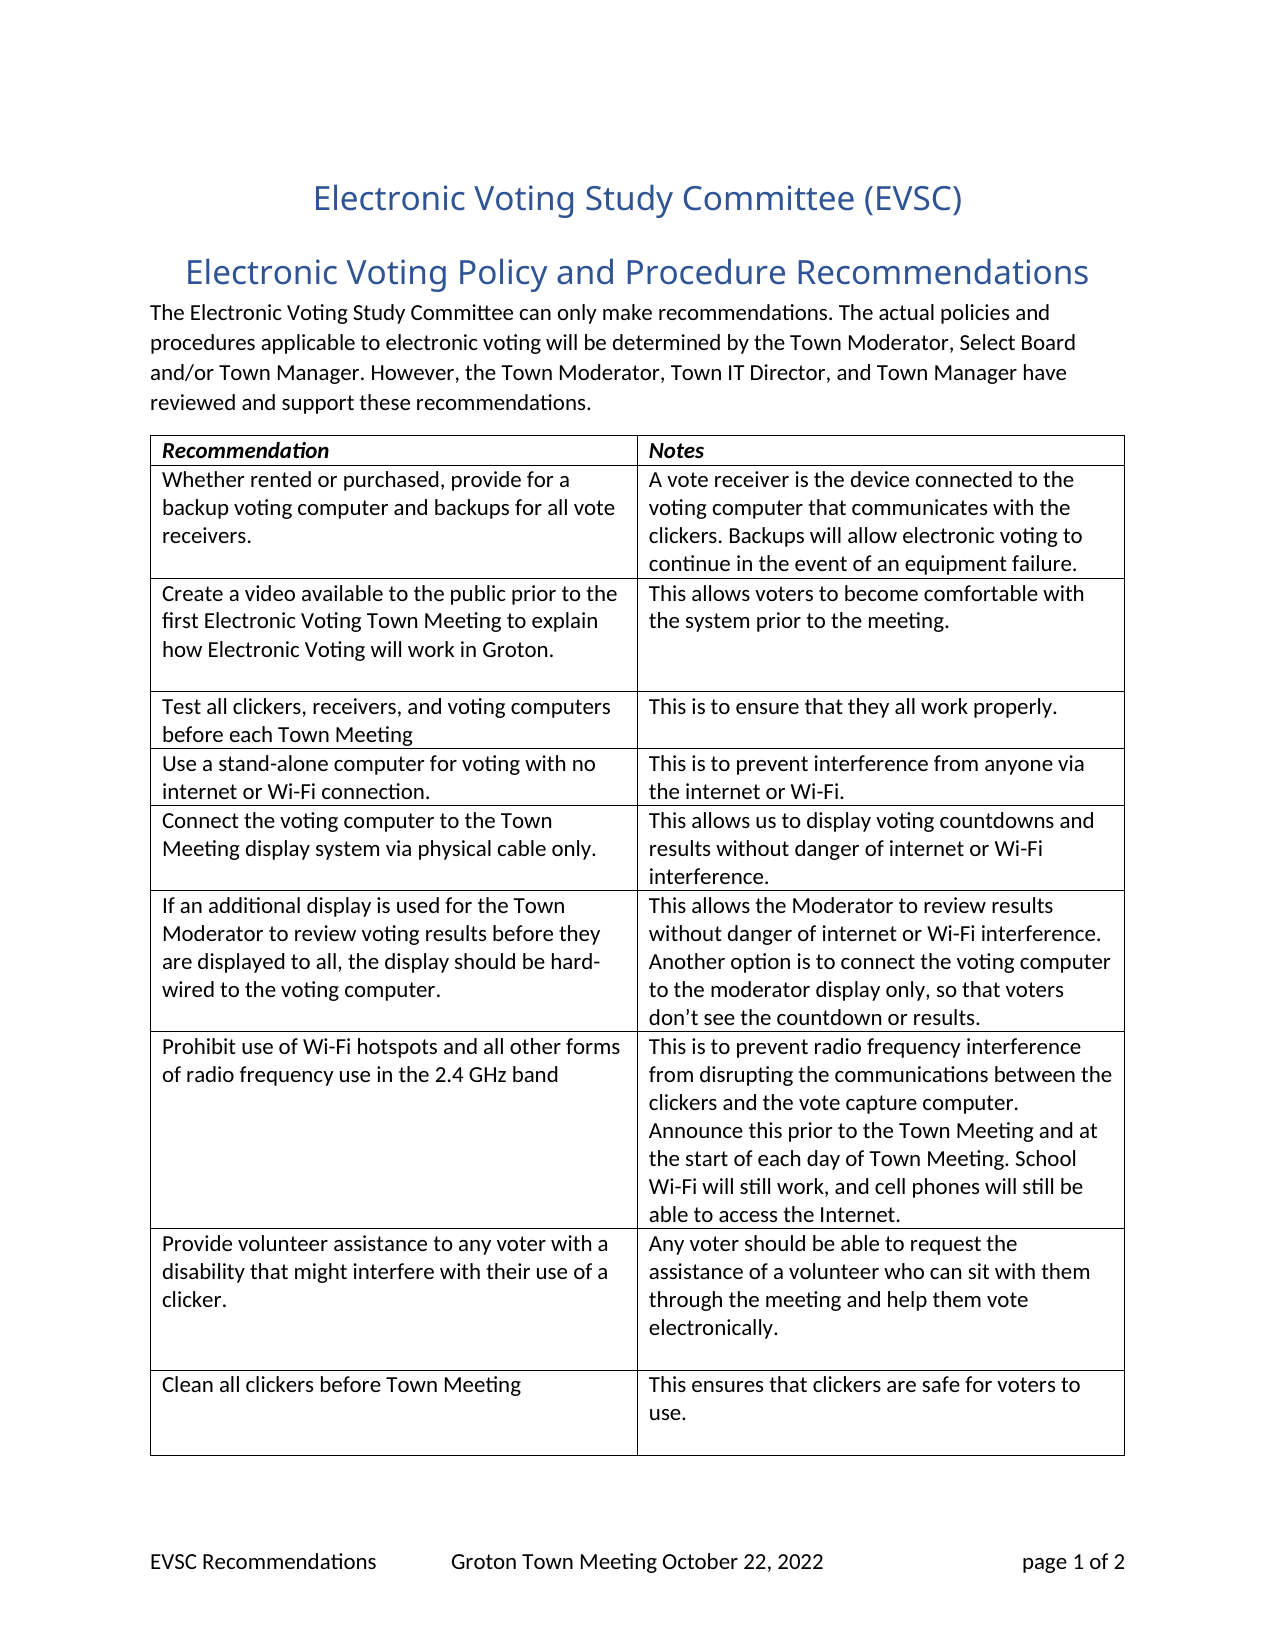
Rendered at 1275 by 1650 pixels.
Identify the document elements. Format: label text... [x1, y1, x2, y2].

table_cell This allows us to display voting countdowns and results without danger of internet or Wi-Fi interference. [638, 806, 1124, 890]
table_cell Any voter should be able to request the assistance of a volunteer who can sit with them through the meeting and help them vote electronically. [638, 1229, 1124, 1369]
subtitle Electronic Voting Study Committee (EVSC) [150, 175, 1125, 220]
table_cell Clean all clickers before Town Meeting [151, 1371, 637, 1454]
table_cell Prohibit use of Wi-Fi hotspots and all other forms of radio frequency use in the 2.4 GHz band [151, 1032, 637, 1228]
table_cell Connect the voting computer to the Town Meeting display system via physical cable only. [151, 806, 637, 890]
table_cell This allows voters to become comfortable with the system prior to the meeting. [638, 579, 1124, 691]
table_cell If an additional display is used for the Town Moderator to review voting results before they are displayed to all, the display should be hard-wired to the voting computer. [151, 891, 637, 1031]
table_header Notes [638, 436, 1124, 464]
table_cell Test all clickers, receivers, and voting computers before each Town Meeting [151, 692, 637, 748]
table_cell This is to prevent radio frequency interference from disrupting the communications between the clickers and the vote capture computer. Announce this prior to the Town Meeting and at the start of each day of Town Meeting. School Wi-Fi will still work, and cell phones will still be able to access the Internet. [638, 1032, 1124, 1228]
table_cell Create a video available to the public prior to the first Electronic Voting Town Meeting to explain how Electronic Voting will work in Groton. [151, 579, 637, 691]
table_cell This ensures that clickers are safe for voters to use. [638, 1371, 1124, 1454]
table_cell A vote receiver is the device connected to the voting computer that communicates with the clickers. Backups will allow electronic voting to continue in the event of an equipment failure. [638, 466, 1124, 578]
subtitle Electronic Voting Policy and Procedure Recommendations [150, 249, 1125, 294]
table_header Recommendation [151, 436, 637, 464]
table_cell This is to ensure that they all work properly. [638, 692, 1124, 748]
table_cell Whether rented or purchased, provide for a backup voting computer and backups for all vote receivers. [151, 466, 637, 578]
text The Electronic Voting Study Committee can only make recommendations. The actual policies and procedures applicable to electronic voting will be determined by the Town Moderator, Select Board and/or Town Manager. However, the Town Moderator, Town IT Director, and Town Manager have reviewed and support these recommendations. [150, 298, 1125, 417]
table_cell This is to prevent interference from anyone via the internet or Wi-Fi. [638, 749, 1124, 805]
table_cell This allows the Moderator to review results without danger of internet or Wi-Fi interference. Another option is to connect the voting computer to the moderator display only, so that voters don’t see the countdown or results. [638, 891, 1124, 1031]
table_cell Use a stand-alone computer for voting with no internet or Wi-Fi connection. [151, 749, 637, 805]
table_cell Provide volunteer assistance to any voter with a disability that might interfere with their use of a clicker. [151, 1229, 637, 1369]
